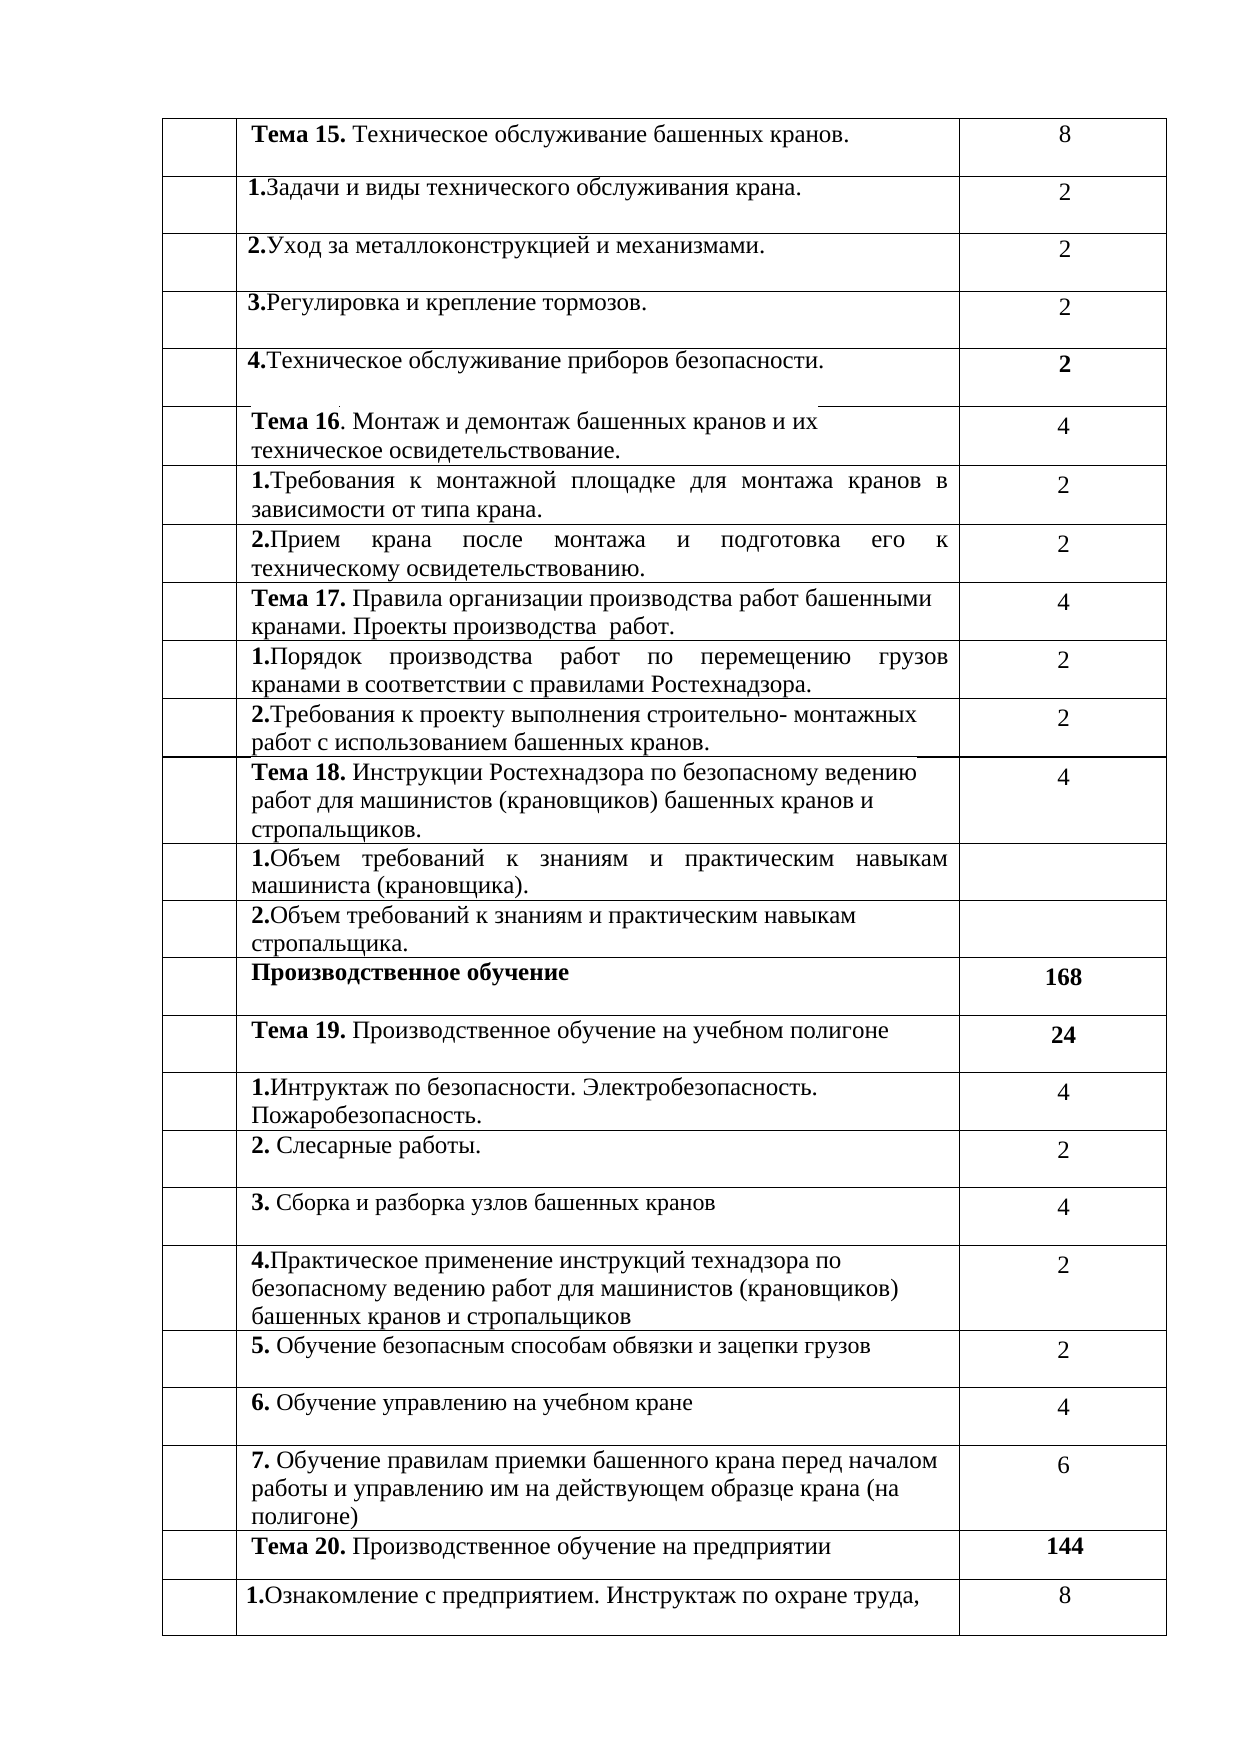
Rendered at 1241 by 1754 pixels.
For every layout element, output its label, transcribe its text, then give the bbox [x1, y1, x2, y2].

table_cell 144 [960, 1531, 1166, 1579]
table_cell Тема 16. Монтаж и демонтаж башенных кранов и их техническое освидетельствование. [237, 407, 959, 464]
table_cell 24 [960, 1016, 1166, 1072]
table_cell 3. Сборка и разборка узлов башенных кранов [237, 1188, 959, 1244]
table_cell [237, 1580, 959, 1635]
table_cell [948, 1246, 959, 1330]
table_cell 6 [960, 1446, 1166, 1530]
table_cell Тема 20. Производственное обучение на предприятии [237, 1531, 959, 1579]
table_cell Тема 19. Производственное обучение на учебном полигоне [237, 1016, 959, 1072]
table_cell [163, 1188, 236, 1244]
table_cell 2.Прием крана после монтажа и подготовка его к техническому освидетельствованию. [237, 525, 959, 582]
table_cell [960, 901, 1166, 957]
table_cell [163, 1446, 236, 1530]
table_cell [163, 177, 236, 233]
table_cell 4 [960, 1073, 1166, 1129]
table_cell [163, 466, 236, 523]
table_cell [163, 583, 236, 640]
table_cell 2. Слесарные работы. [237, 1131, 959, 1187]
table_cell Тема 15. Техническое обслуживание башенных кранов. [237, 119, 959, 176]
table_cell 4 [960, 1188, 1166, 1244]
table_cell 2 [960, 1131, 1166, 1187]
table_cell 4.Техническое обслуживание приборов безопасности. [237, 349, 959, 406]
table_cell Производственное обучение [237, 958, 959, 1014]
table_cell [163, 758, 236, 843]
table_cell 168 [960, 958, 1166, 1014]
table_cell [163, 699, 236, 756]
table_cell 2 [960, 1331, 1166, 1387]
table_cell [163, 119, 236, 176]
table_cell [163, 1388, 236, 1445]
table_cell [163, 234, 236, 291]
table_cell [163, 407, 236, 464]
table_cell [163, 901, 236, 957]
table_cell [163, 349, 236, 406]
table_cell Тема 17. Правила организации производства работ башенными кранами. Проекты производства работ. [237, 583, 959, 640]
table_cell 8 [960, 1580, 1166, 1635]
table_cell Тема 18. Инструкции Ростехнадзора по безопасному ведению работ для машинистов (крановщиков) башенных кранов и стропальщиков. [237, 758, 959, 843]
table_cell 2 [960, 525, 1166, 582]
table_cell 2 [960, 177, 1166, 233]
table_cell 2 [960, 1246, 1166, 1330]
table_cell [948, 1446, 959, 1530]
table_cell 2 [960, 699, 1166, 756]
table_cell [960, 844, 1166, 899]
table_cell 2 [960, 292, 1166, 348]
table_cell 2.Объем требований к знаниям и практическим навыкам стропальщика. [237, 901, 959, 957]
table_cell 1.Требования к монтажной площадке для монтажа кранов в зависимости от типа крана. [237, 466, 959, 523]
table_cell [163, 1016, 236, 1072]
table_cell [163, 1580, 236, 1635]
table_cell 4 [960, 1388, 1166, 1445]
table_cell 5. Обучение безопасным способам обвязки и зацепки грузов [237, 1331, 959, 1387]
table_cell 6. Обучение управлению на учебном кране [237, 1388, 959, 1445]
table_cell 4 [960, 758, 1166, 843]
table_cell 2 [960, 641, 1166, 698]
table_cell 4 [960, 407, 1166, 464]
table_cell [163, 844, 236, 899]
table_cell 2.Требования к проекту выполнения строительно- монтажных работ с использованием башенных кранов. [237, 699, 959, 756]
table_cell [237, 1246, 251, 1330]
table_cell [163, 525, 236, 582]
table_cell [163, 958, 236, 1014]
table_cell [163, 292, 236, 348]
table_cell 2 [960, 234, 1166, 291]
table_cell 1.Объем требований к знаниям и практическим навыкам машиниста (крановщика). [237, 844, 959, 899]
table_cell 1.Задачи и виды технического обслуживания крана. [237, 177, 959, 233]
table_cell [163, 1131, 236, 1187]
table_cell [163, 1331, 236, 1387]
table_cell 8 [960, 119, 1166, 176]
table_cell [163, 1073, 236, 1129]
table_cell [163, 641, 236, 698]
table_cell 2 [960, 349, 1166, 406]
table_cell 1.Порядок производства работ по перемещению грузов кранами в соответствии с правилами Ростехнадзора. [237, 641, 959, 698]
table_cell 2 [960, 466, 1166, 523]
table_cell [163, 1531, 236, 1579]
table_cell 2.Уход за металлоконструкцией и механизмами. [237, 234, 959, 291]
table_cell 1.Интруктаж по безопасности. Электробезопасность. Пожаробезопасность. [237, 1073, 959, 1129]
table_cell 4 [960, 583, 1166, 640]
table_cell 3.Регулировка и крепление тормозов. [237, 292, 959, 348]
table_cell [163, 1246, 236, 1330]
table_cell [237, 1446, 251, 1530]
